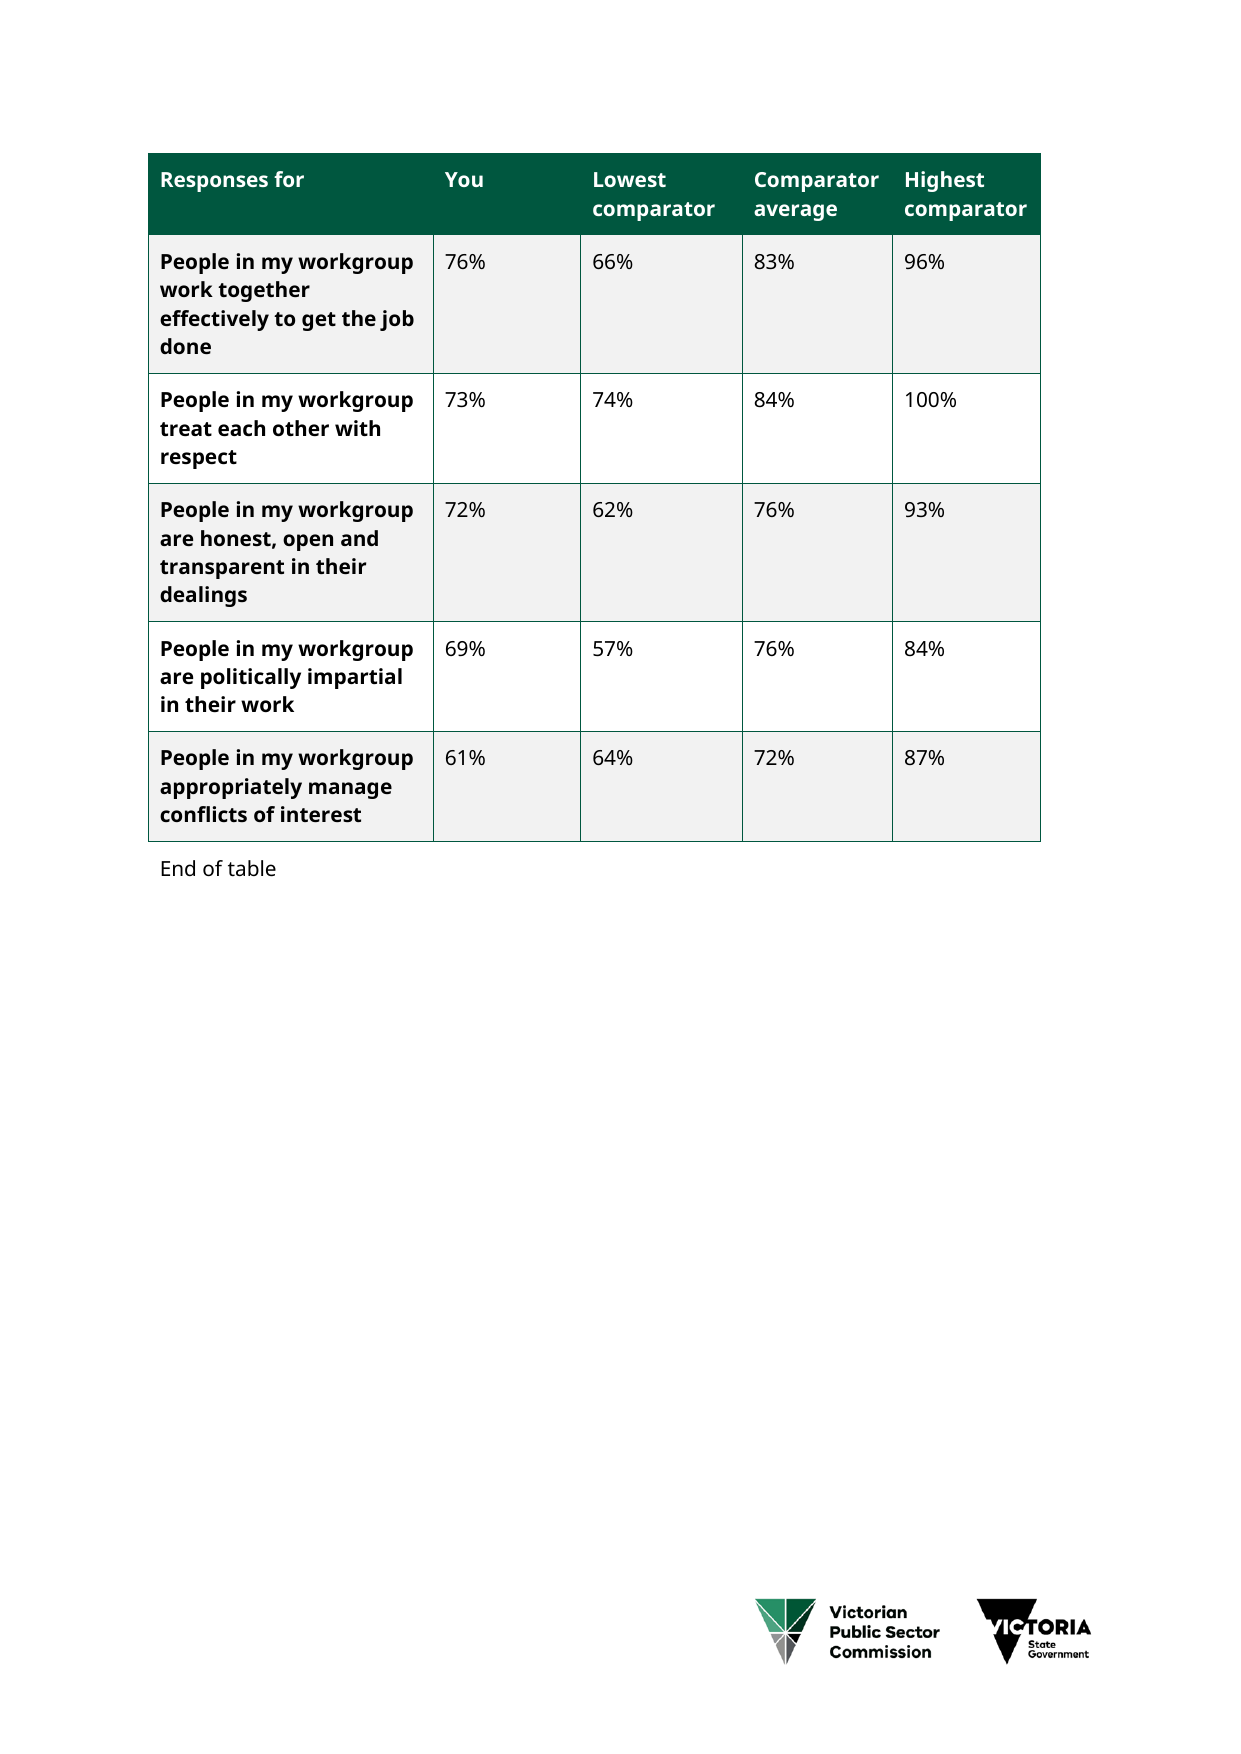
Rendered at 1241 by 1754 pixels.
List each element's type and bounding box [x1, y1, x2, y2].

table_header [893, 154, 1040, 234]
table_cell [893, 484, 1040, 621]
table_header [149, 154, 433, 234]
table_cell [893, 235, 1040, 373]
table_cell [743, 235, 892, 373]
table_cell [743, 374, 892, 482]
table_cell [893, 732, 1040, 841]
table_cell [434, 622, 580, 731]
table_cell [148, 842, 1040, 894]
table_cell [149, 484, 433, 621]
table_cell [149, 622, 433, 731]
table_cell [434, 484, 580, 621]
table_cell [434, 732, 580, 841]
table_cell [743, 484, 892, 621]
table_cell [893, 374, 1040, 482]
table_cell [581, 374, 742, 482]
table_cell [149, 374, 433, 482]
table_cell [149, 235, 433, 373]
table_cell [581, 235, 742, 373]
picture [754, 1598, 1093, 1666]
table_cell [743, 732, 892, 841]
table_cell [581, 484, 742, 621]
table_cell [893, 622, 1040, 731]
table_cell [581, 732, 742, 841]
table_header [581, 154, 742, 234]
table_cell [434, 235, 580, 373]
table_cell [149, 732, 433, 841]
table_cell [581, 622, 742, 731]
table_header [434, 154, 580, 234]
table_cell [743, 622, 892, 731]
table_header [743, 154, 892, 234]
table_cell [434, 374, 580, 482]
